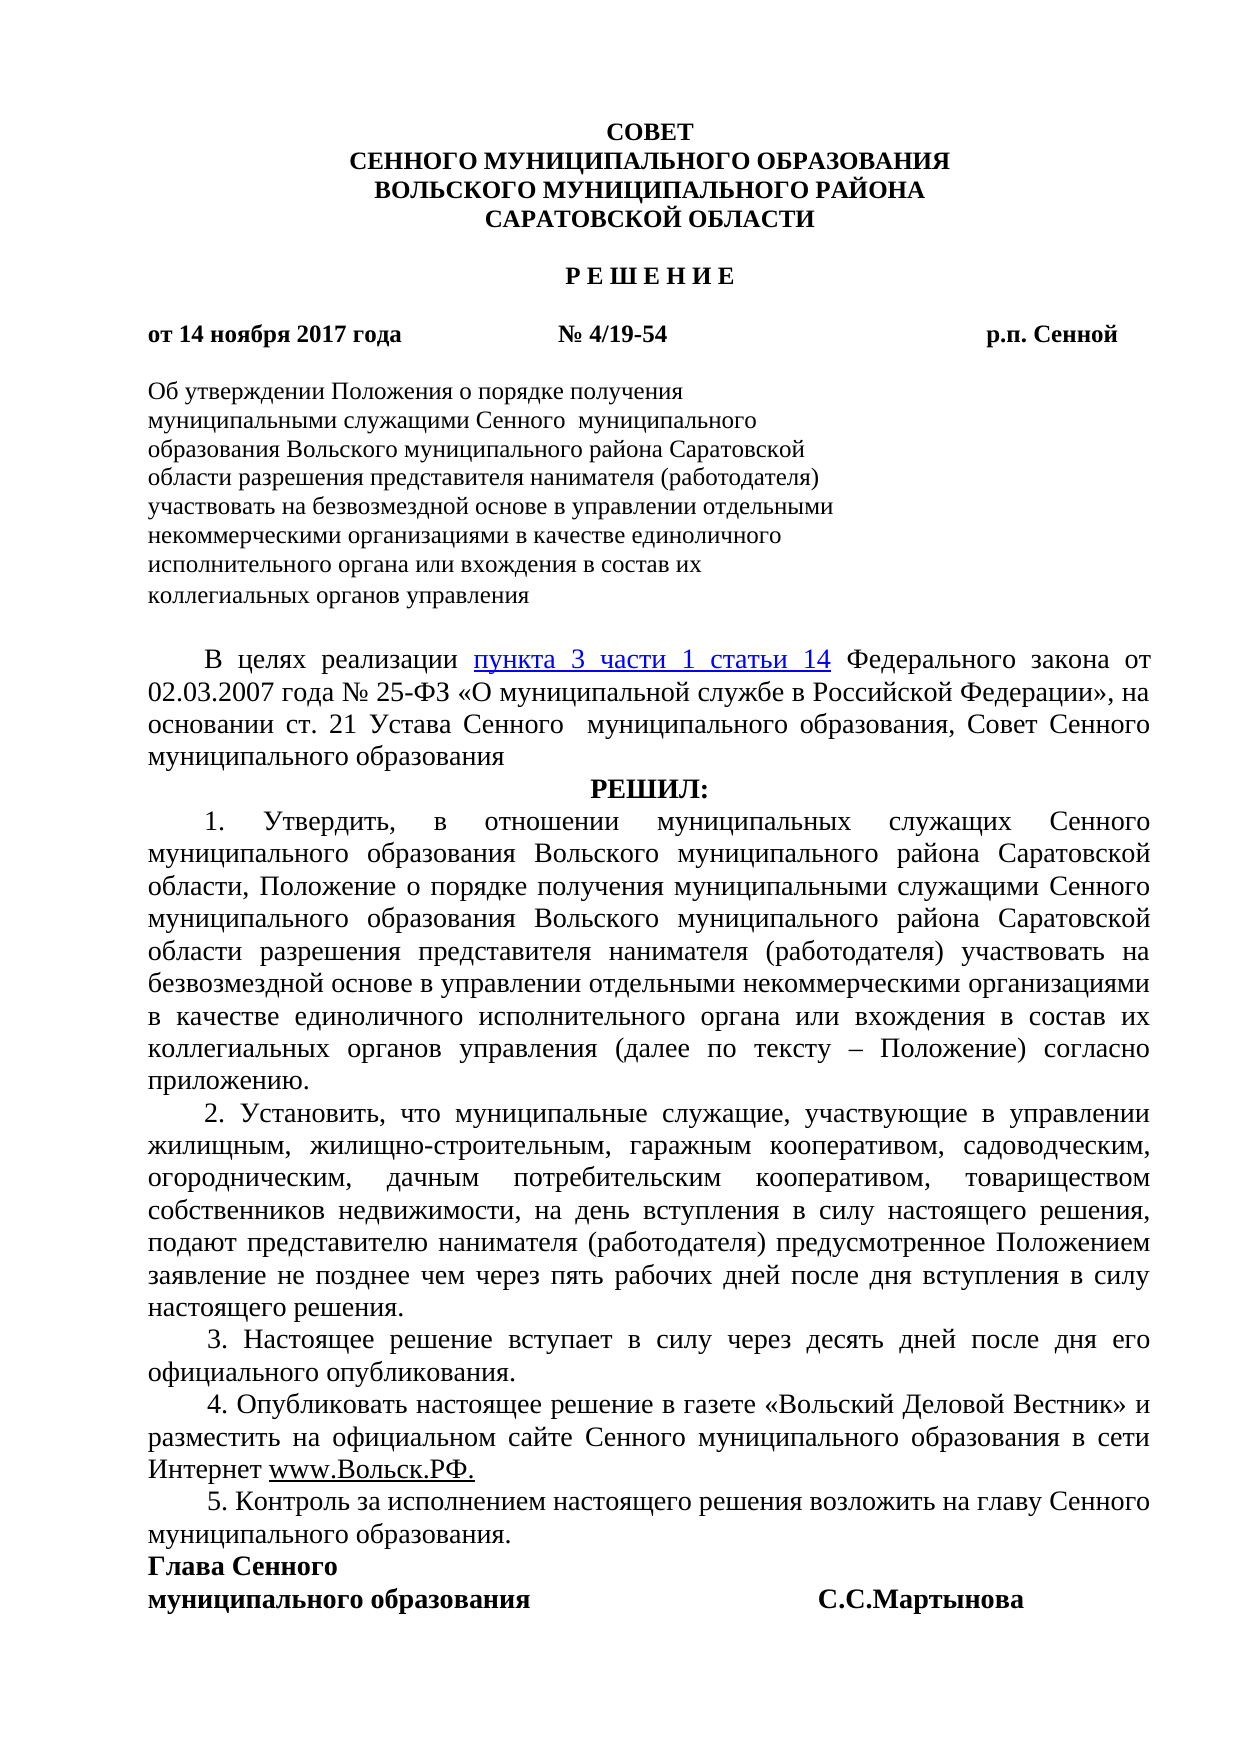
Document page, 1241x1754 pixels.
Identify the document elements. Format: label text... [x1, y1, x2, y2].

text 1. Утвердить, в отношении муниципальных служащих Сенного муниципального образования Вольского муниципального района Саратовской области, Положение о порядке получения муниципальными служащими Сенного муниципального образования Вольского муниципального района Саратовской области разрешения представителя нанимателя (работодателя) участвовать на безвозмездной основе в управлении отдельными некоммерческими организациями в качестве единоличного исполнительного органа или вхождения в состав их коллегиальных органов управления (далее по тексту – Положение) согласно приложению. [148, 804, 1152, 1096]
text Р Е Ш Е Н И Е [148, 261, 1152, 290]
text от 14 ноября 2017 года № 4/19-54 р.п. Сенной [148, 319, 1152, 347]
text 2. Установить, что муниципальные служащие, участвующие в управлении жилищным, жилищно-строительным, гаражным кооперативом, садоводческим, огородническим, дачным потребительским кооперативом, товариществом собственников недвижимости, на день вступления в силу настоящего решения, подают представителю нанимателя (работодателя) предусмотренное Положением заявление не позднее чем через пять рабочих дней после дня вступления в силу настоящего решения. [148, 1096, 1152, 1322]
text 3. Настоящее решение вступает в силу через десять дней после дня его официального опубликования. [148, 1322, 1152, 1387]
text 5. Контроль за исполнением настоящего решения возложить на главу Сенного муниципального образования. [148, 1484, 1152, 1549]
title ВОЛЬСКОГО МУНИЦИПАЛЬНОГО РАЙОНА [148, 175, 1152, 204]
title САРАТОВСКОЙ ОБЛАСТИ [148, 204, 1152, 232]
table_header Об утверждении Положения о порядке получения муниципальными служащими Сенного муниципального образования Вольского муниципального района Саратовской области разрешения представителя нанимателя (работодателя) участвовать на безвозмездной основе в управлении отдельными некоммерческими организациями в качестве единоличного исполнительного органа или вхождения в состав их коллегиальных органов управления [136, 376, 856, 610]
text РЕШИЛ: [148, 772, 1152, 804]
title СЕННОГО МУНИЦИПАЛЬНОГО ОБРАЗОВАНИЯ [148, 146, 1152, 175]
text 4. Опубликовать настоящее решение в газете «Вольский Деловой Вестник» и разместить на официальном сайте Сенного муниципального образования в сети Интернет www.Вольск.РФ. [148, 1387, 1152, 1484]
text В целях реализации пункта 3 части 1 статьи 14 Федерального закона от 02.03.2007 года № 25-ФЗ «О муниципальной службе в Российской Федерации», на основании ст. 21 Устава Сенного муниципального образования, Совет Сенного муниципального образования [148, 642, 1152, 772]
text Глава Сенного [148, 1549, 1152, 1582]
text муниципального образования С.С.Мартынова [148, 1582, 1152, 1614]
title СОВЕТ [148, 117, 1152, 146]
